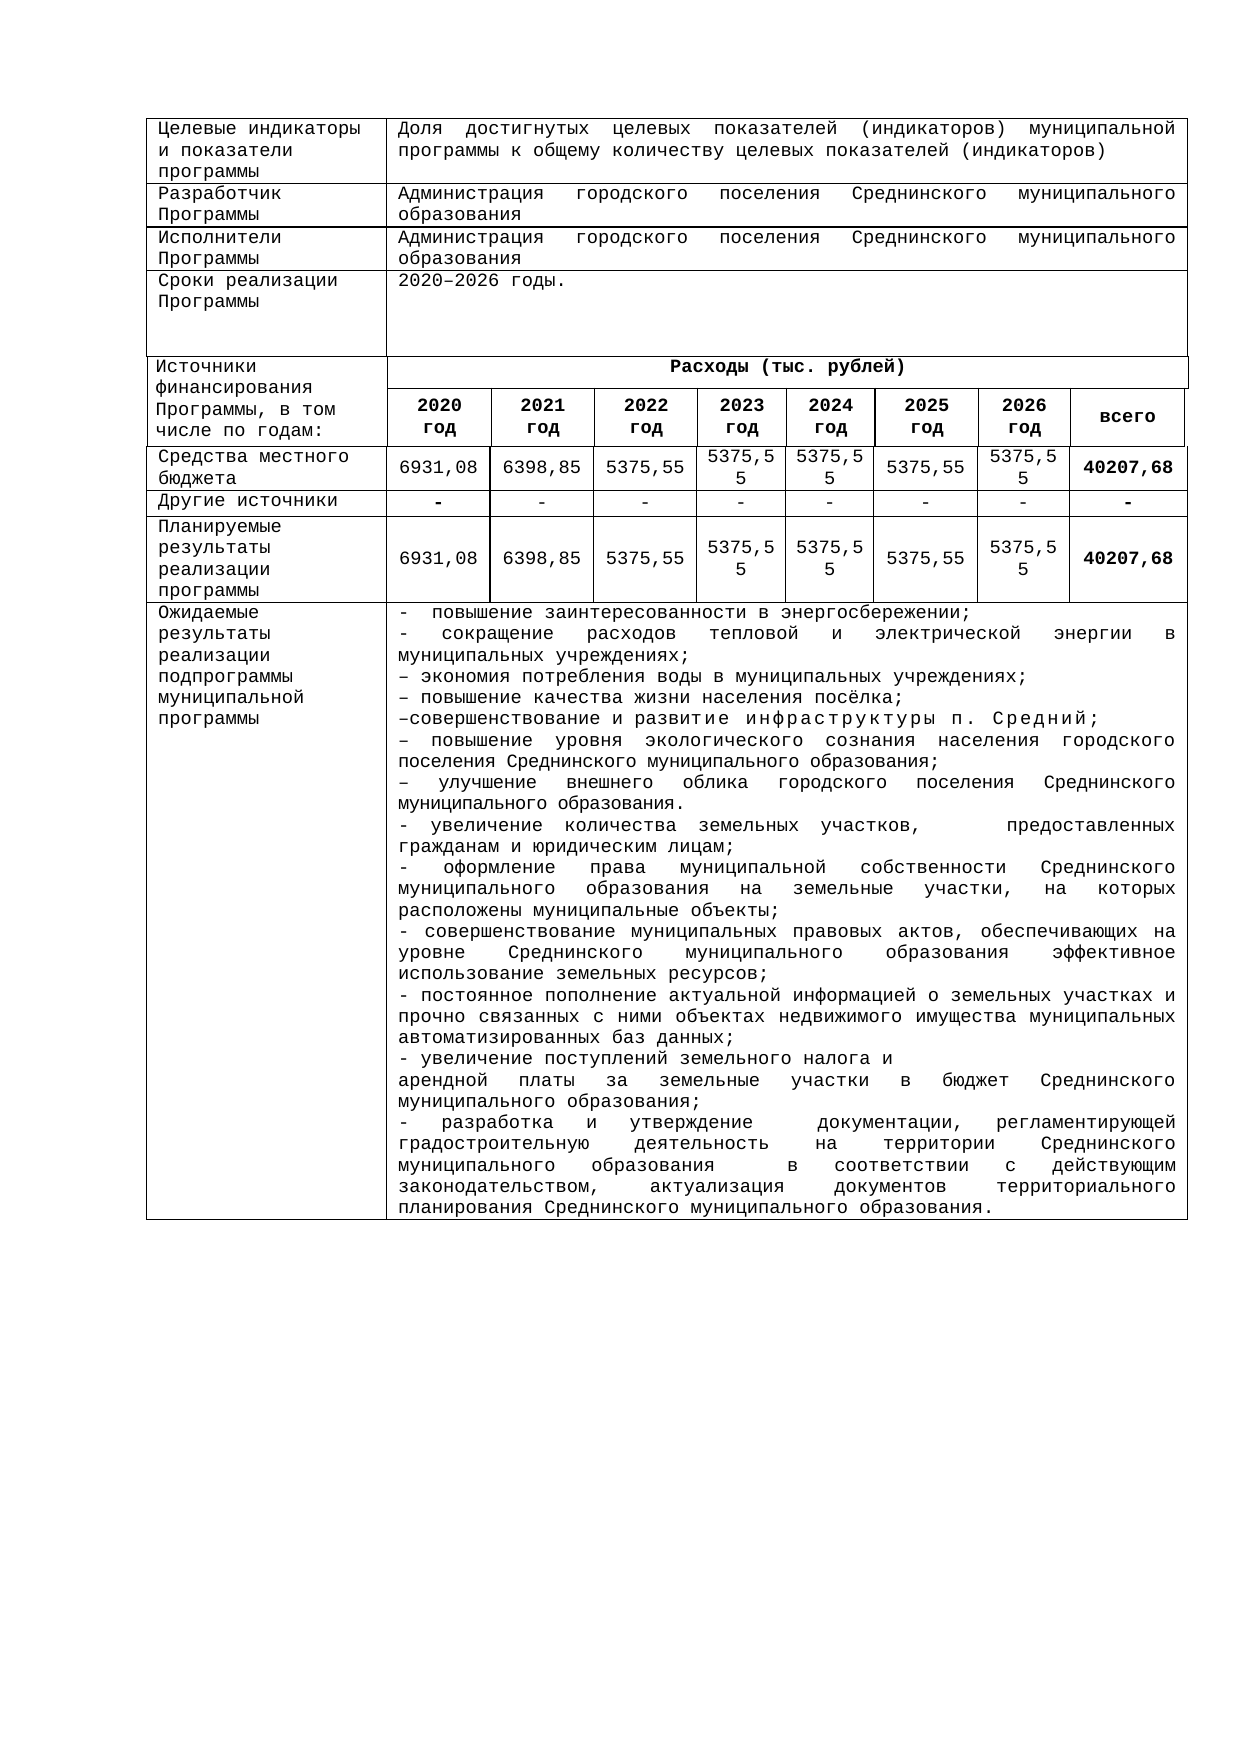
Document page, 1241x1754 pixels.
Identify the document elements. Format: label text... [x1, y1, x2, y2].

table_cell Другие источники [147, 491, 386, 516]
table_cell - [491, 491, 593, 516]
table_cell 2020–2026 годы. [387, 271, 1187, 356]
table_cell - [1070, 491, 1187, 516]
table_cell Разработчик Программы [147, 184, 386, 226]
table_cell - повышение заинтересованности в энергосбережении; - сокращение расходов тепловой и электрической энергии в муниципальных учреждениях; – экономия потребления воды в муниципальных учреждениях; – повышение качества жизни населения посёлка; –совершенствование и развитие инфраструктуры п. Средний; – повышение уровня экологического сознания населения городского поселения Среднинского муниципального образования; – улучшение внешнего облика городского поселения Среднинского муниципального образования. - увеличение количества земельных участков, предоставленных гражданам и юридическим лицам; - оформление права муниципальной собственности Среднинского муниципального образования на земельные участки, на которых расположены муниципальные объекты; - совершенствование муниципальных правовых актов, обеспечивающих на уровне Среднинского муниципального образования эффективное использование земельных ресурсов; - постоянное пополнение актуальной информацией о земельных участках и прочно связанных с ними объектах недвижимого имущества муниципальных автоматизированных баз данных; - увеличение поступлений земельного налога и арендной платы за земельные участки в бюджет Среднинского муниципального образования; - разработка и утверждение документации, регламентирующей градостроительную деятельность на территории Среднинского муниципального образования в соответствии с действующим законодательством, актуализация документов территориального планирования Среднинского муниципального образования. [387, 603, 1187, 1219]
table_cell Расходы (тыс. рублей) [388, 357, 1188, 388]
table_cell Доля достигнутых целевых показателей (индикаторов) муниципальной программы к общему количеству целевых показателей (индикаторов) [387, 119, 1187, 183]
table_cell 5375,55 [874, 447, 977, 490]
table_cell 6931,08 [387, 517, 489, 602]
table_cell - [387, 491, 489, 516]
table_cell 40207,68 [1070, 446, 1187, 490]
table_cell Администрация городского поселения Среднинского муниципального образования [387, 228, 1187, 270]
table_cell 2021 год [492, 389, 594, 446]
table_cell 2024 год [787, 389, 874, 446]
table_cell 6398,85 [491, 447, 593, 490]
table_cell 2025 год [876, 389, 978, 446]
table_cell - [697, 491, 785, 516]
table_cell 6398,85 [491, 517, 593, 602]
table_cell 5375,55 [697, 517, 785, 602]
table_cell Планируемые результаты реализации программы [147, 517, 386, 602]
table_cell 5375,55 [594, 447, 696, 490]
table_cell - [594, 491, 696, 516]
table_cell 2023 год [698, 389, 786, 446]
table_cell 5375,55 [786, 447, 873, 490]
table_cell 5375,55 [978, 447, 1069, 490]
table_cell Ожидаемые результаты реализации подпрограммы муниципальной программы [147, 603, 386, 1219]
table_cell Целевые индикаторы и показатели программы [147, 119, 386, 183]
table_cell 2020 год [388, 389, 491, 446]
table_cell - [786, 491, 873, 516]
table_cell Исполнители Программы [147, 228, 386, 270]
table_cell 5375,55 [874, 517, 977, 602]
table_cell - [874, 491, 977, 516]
table_cell 5375,55 [697, 447, 785, 490]
table_cell 6931,08 [387, 447, 489, 490]
table_cell 5375,55 [594, 517, 696, 602]
table_cell Средства местного бюджета [147, 447, 386, 490]
table_cell 5375,55 [786, 517, 873, 602]
table_cell - [978, 491, 1069, 516]
table_cell 40207,68 [1070, 517, 1187, 602]
table_cell 2026 год [979, 389, 1070, 446]
table_cell всего [1071, 389, 1184, 446]
table_cell 2022 год [595, 389, 697, 446]
table_cell Администрация городского поселения Среднинского муниципального образования [387, 184, 1187, 226]
table_cell 5375,55 [978, 517, 1069, 602]
table_cell Источники финансирования Программы, в том числе по годам: [148, 357, 387, 446]
table_cell Сроки реализации Программы [147, 271, 386, 356]
